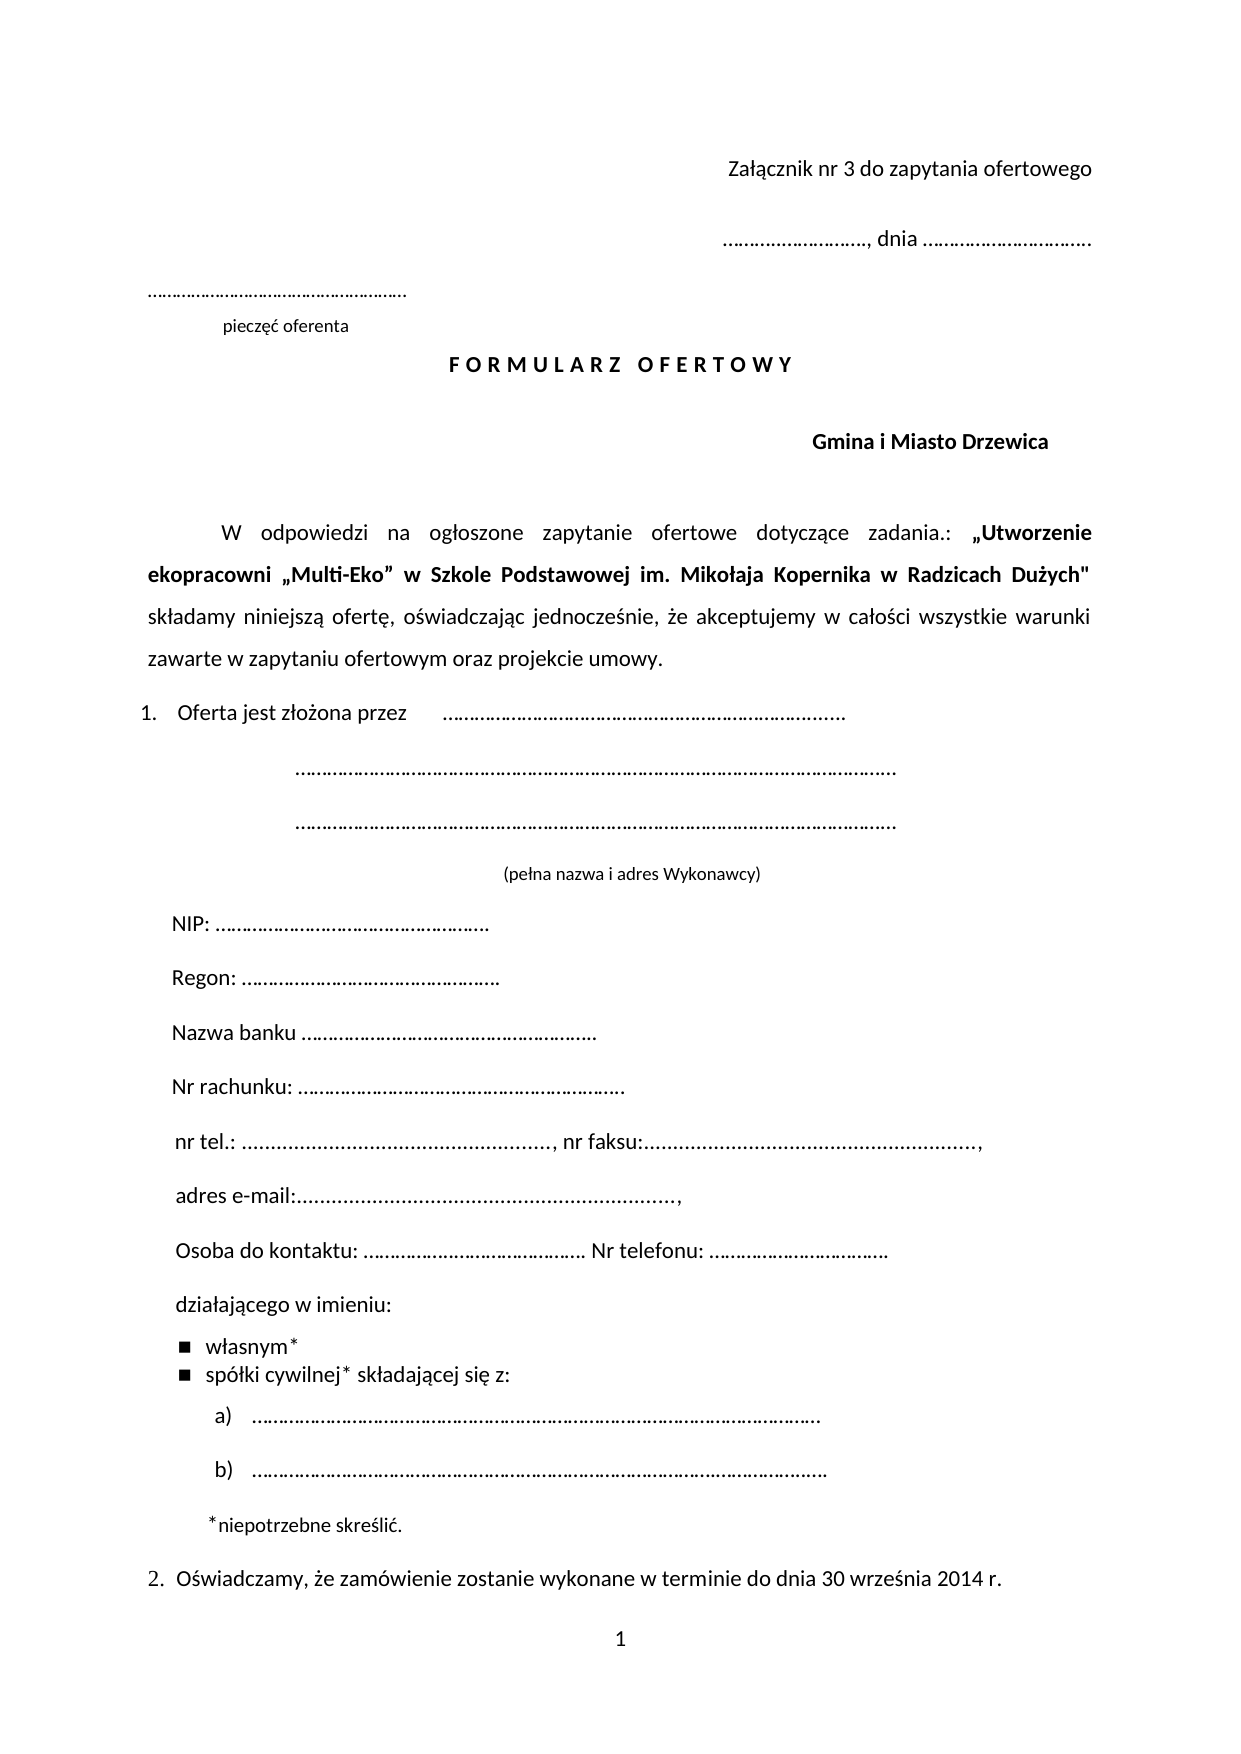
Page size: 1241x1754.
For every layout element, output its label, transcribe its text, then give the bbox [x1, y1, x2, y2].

text (pełna nazwa i adres Wykonawcy) [172, 862, 1093, 885]
text ……………………………………………… [148, 277, 1093, 302]
text FORMULARZ OFERTOWY [148, 351, 1093, 378]
list Oświadczamy, że zamówienie zostanie wykonane w terminie do dnia 30 września 2014 r. [148, 1564, 1093, 1592]
list …………………………………………………………………………….……………..…. [214, 1455, 1093, 1483]
list Oferta jest złożona przez ……………………………………………………………....... [140, 698, 1092, 727]
text Osoba do kontaktu: ……………..……………………. Nr telefonu: ……………………………. [175, 1236, 1093, 1264]
list ……………………………………………………………………………………………… [214, 1401, 1093, 1429]
text adres e-mail: , [175, 1181, 1093, 1209]
text W odpowiedzi na ogłoszone zapytanie ofertowe dotyczące zadania.: „Utworzenie ekopracowni „Multi-Eko” w Szkole Podstawowej im. Mikołaja Kopernika w Radzicach Dużych" składamy niniejszą ofertę, oświadczając jednocześnie, że akceptujemy w całości wszystkie warunki zawarte w zapytaniu ofertowym oraz projekcie umowy. [148, 518, 1092, 672]
text nr tel.: , nr faksu: , [174, 1127, 1093, 1155]
text działającego w imieniu: [175, 1290, 1093, 1318]
text …………………………………………………………………………………………………... [223, 753, 1092, 781]
text Gmina i Miasto Drzewica [812, 426, 1093, 456]
text pieczęć oferenta [148, 314, 1093, 337]
list spółki cywilnej* składającej się z: [178, 1360, 1093, 1388]
list własnym* [178, 1332, 1093, 1360]
text *niepotrzebne skreślić. [207, 1510, 1093, 1538]
text Załącznik nr 3 do zapytania ofertowego [148, 154, 1093, 182]
text Nazwa banku ……………………………………………….. [172, 1018, 1093, 1046]
text NIP: ……………………………………………. [172, 909, 1093, 937]
text ………..……………., dnia ………………………….. [148, 224, 1093, 252]
text …………………………………………………………………………………………………... [223, 807, 1092, 836]
text Nr rachunku: …………………………………………………….. [172, 1072, 1093, 1100]
text Regon: …………………………………………. [172, 963, 1093, 991]
